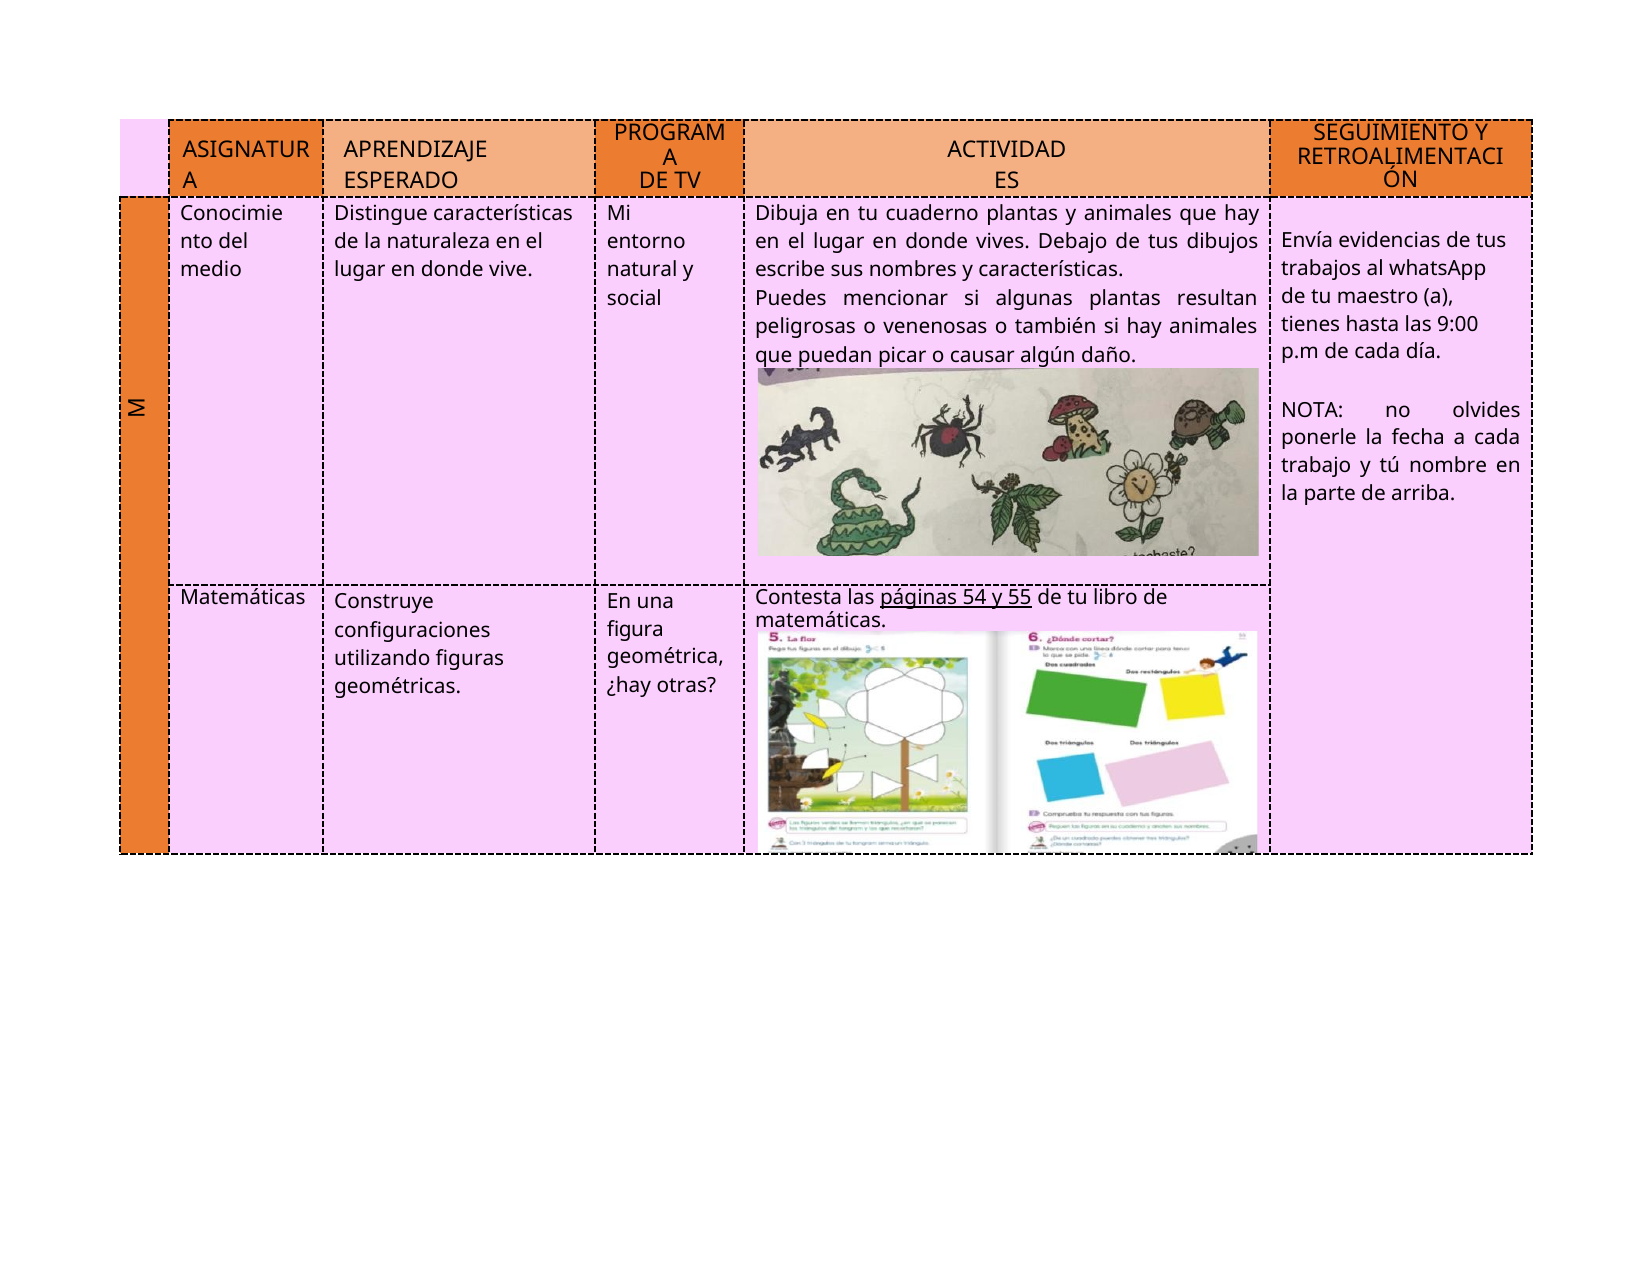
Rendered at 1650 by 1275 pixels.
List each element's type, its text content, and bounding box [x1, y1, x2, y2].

table_cell Conocimiento del medio [169, 196, 323, 584]
table_cell Mi entorno natural y social [595, 196, 744, 584]
table_header ACTIVIDADES [744, 119, 1270, 196]
table_cell Dibuja en tu cuaderno plantas y animales que hay en el lugar en donde vives. Debajo de tus dibujos escribe sus nombres y características. Puedes mencionar si algunas plantas resultan peligrosas o venenosas o también si hay animales que puedan picar o causar algún daño. [744, 196, 1270, 584]
table_header APRENDIZAJE ESPERADO [323, 119, 595, 196]
table_header ASIGNATURA [169, 119, 323, 196]
table_cell Matemáticas [169, 584, 323, 853]
picture [757, 368, 1259, 556]
table_cell Envía evidencias de tus trabajos al whatsApp de tu maestro (a), tienes hasta las 9:00 p.m de cada día. NOTA: no olvides ponerle la fecha a cada trabajo y tú nombre en la parte de arriba. [1270, 196, 1532, 853]
table_cell Construye configuraciones utilizando figuras geométricas. [323, 584, 595, 853]
table_header PROGRAMA DE TV [595, 119, 744, 196]
table_cell En una figura geométrica, ¿hay otras? [595, 584, 744, 853]
table_header SEGUIMIENTO Y RETROALIMENTACIÓN [1270, 119, 1532, 196]
table_cell Contesta las páginas 54 y 55 de tu libro de matemáticas. [744, 584, 1270, 853]
table_cell MIÉRCOLES [120, 196, 169, 853]
picture [757, 631, 1258, 853]
table_cell Distingue características de la naturaleza en el lugar en donde vive. [323, 196, 595, 584]
table_header [120, 119, 169, 196]
